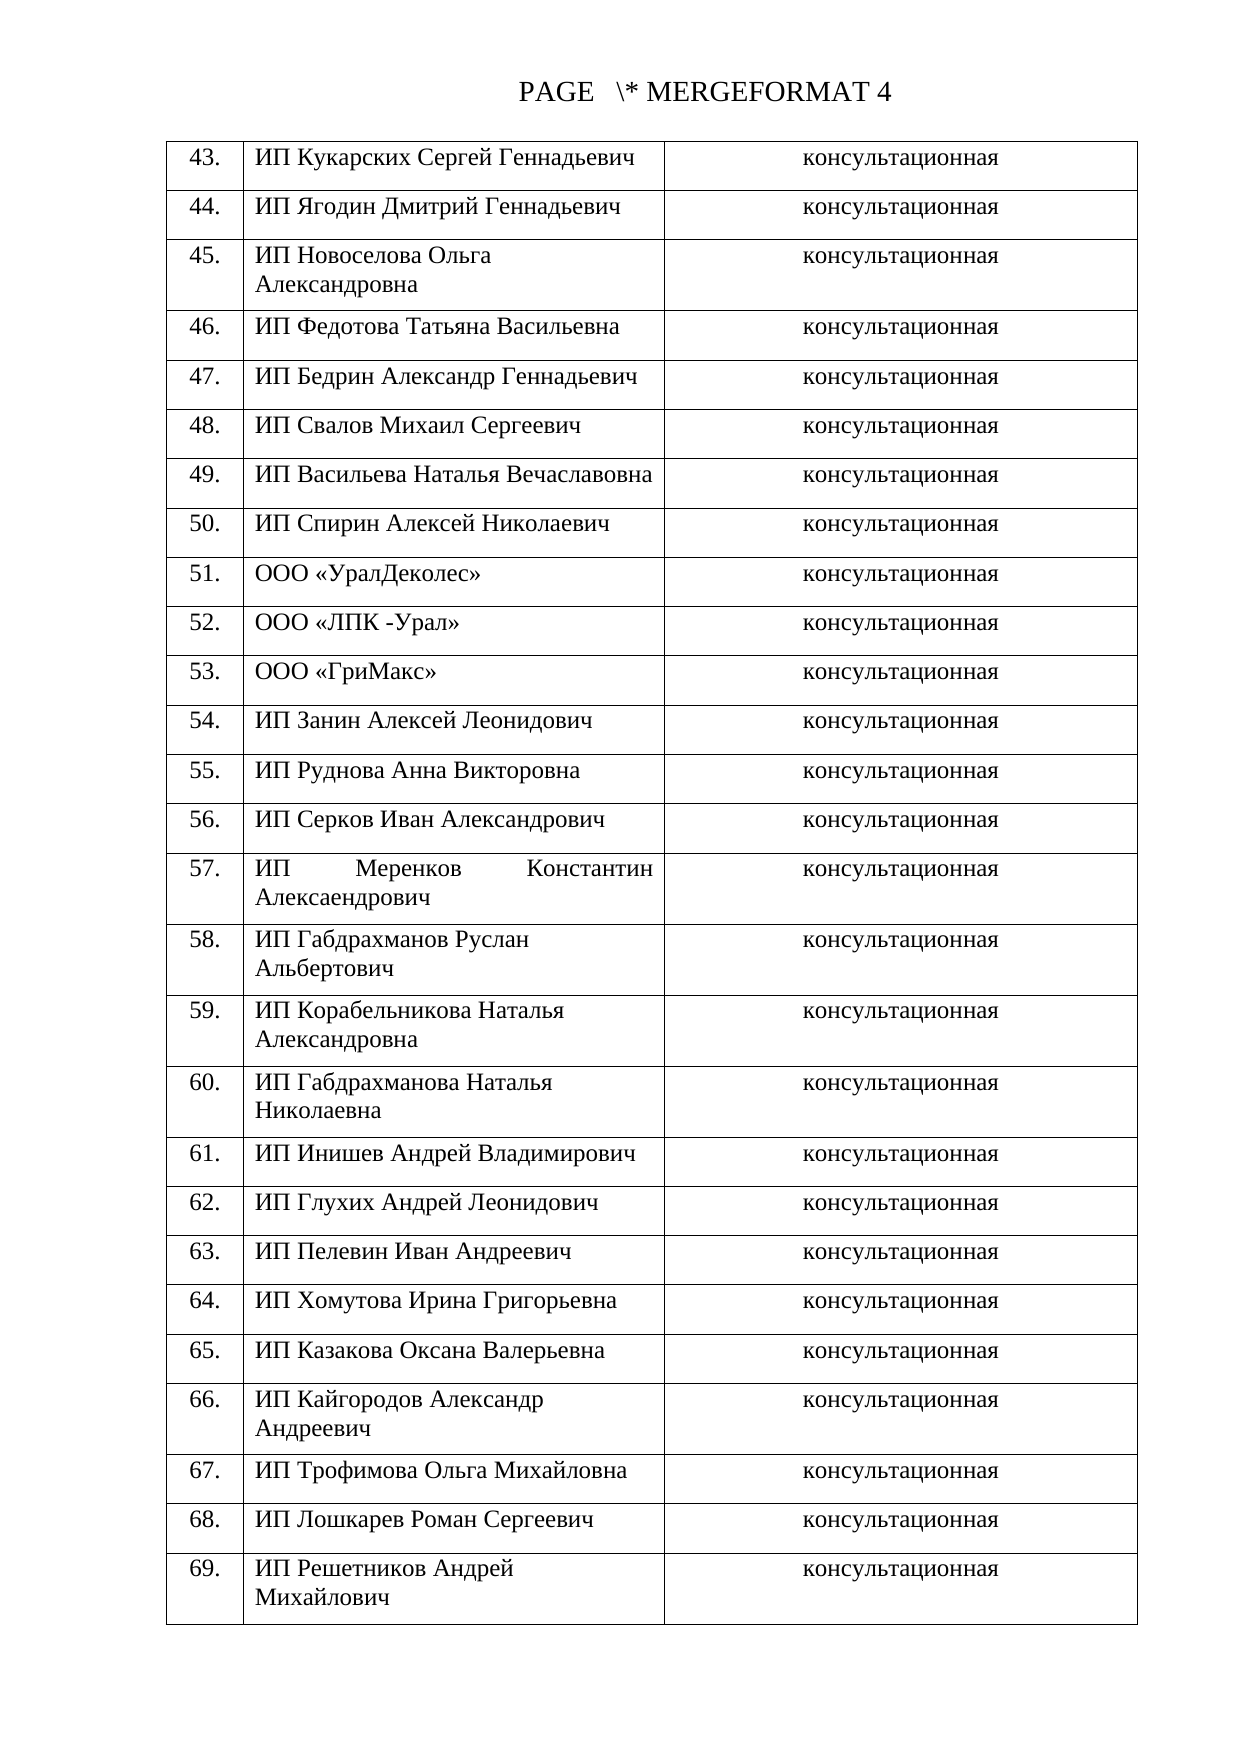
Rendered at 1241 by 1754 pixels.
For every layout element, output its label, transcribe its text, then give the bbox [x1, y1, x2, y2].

table_cell ИП Серков Иван Александрович [244, 804, 664, 852]
table_cell ИП Новоселова Ольга Александровна [244, 240, 664, 310]
table_cell ИП Корабельникова Наталья Александровна [244, 996, 664, 1066]
table_cell 57. [167, 854, 243, 923]
table_cell ИП Федотова Татьяна Васильевна [244, 311, 664, 360]
table_cell консультационная [665, 311, 1137, 360]
table_cell ИП Занин Алексей Леонидович [244, 706, 664, 754]
table_cell консультационная [665, 607, 1137, 655]
table_cell ООО «ГриМакс» [244, 656, 664, 704]
table_cell ИП Кукарских Сергей Геннадьевич [244, 142, 664, 190]
table_cell ИП Васильева Наталья Вечаславовна [244, 459, 664, 507]
table_cell 53. [167, 656, 243, 704]
table_cell консультационная [665, 1236, 1137, 1284]
table_cell ИП Ягодин Дмитрий Геннадьевич [244, 191, 664, 239]
table_cell консультационная [665, 1335, 1137, 1383]
table_cell 59. [167, 996, 243, 1066]
table_cell ИП Хомутова Ирина Григорьевна [244, 1285, 664, 1334]
table_cell 64. [167, 1285, 243, 1334]
table_cell 44. [167, 191, 243, 239]
table_cell 54. [167, 706, 243, 754]
table_cell 48. [167, 410, 243, 458]
table_cell 49. [167, 459, 243, 507]
table_cell консультационная [665, 656, 1137, 704]
table_cell консультационная [665, 1067, 1137, 1137]
table_cell консультационная [665, 996, 1137, 1066]
table_cell консультационная [665, 410, 1137, 458]
table_cell ИП Меренков Константин Алексаендрович [244, 854, 664, 923]
table_cell консультационная [665, 240, 1137, 310]
table_cell ИП Бедрин Александр Геннадьевич [244, 361, 664, 409]
table_cell 69. [167, 1554, 243, 1623]
table_cell консультационная [665, 459, 1137, 507]
table_cell 68. [167, 1504, 243, 1552]
table_cell ИП Казакова Оксана Валерьевна [244, 1335, 664, 1383]
table_cell консультационная [665, 1455, 1137, 1503]
table_cell консультационная [665, 854, 1137, 923]
table_cell консультационная [665, 1384, 1137, 1454]
table_cell консультационная [665, 1138, 1137, 1186]
table_cell консультационная [665, 1504, 1137, 1552]
table_cell 46. [167, 311, 243, 360]
table_cell 51. [167, 558, 243, 606]
table_cell ИП Габдрахманов Руслан Альбертович [244, 925, 664, 994]
table_cell ИП Свалов Михаил Сергеевич [244, 410, 664, 458]
table_cell 62. [167, 1187, 243, 1235]
table_cell консультационная [665, 1554, 1137, 1623]
table_cell ИП Трофимова Ольга Михайловна [244, 1455, 664, 1503]
table_cell консультационная [665, 925, 1137, 994]
table_cell 65. [167, 1335, 243, 1383]
table_cell 50. [167, 509, 243, 557]
table_cell консультационная [665, 509, 1137, 557]
table_cell 60. [167, 1067, 243, 1137]
table_cell консультационная [665, 1187, 1137, 1235]
table_cell консультационная [665, 706, 1137, 754]
table_cell ИП Лошкарев Роман Сергеевич [244, 1504, 664, 1552]
table_cell консультационная [665, 142, 1137, 190]
table_cell ИП Спирин Алексей Николаевич [244, 509, 664, 557]
table_cell ИП Глухих Андрей Леонидович [244, 1187, 664, 1235]
table_cell ИП Инишев Андрей Владимирович [244, 1138, 664, 1186]
table_cell консультационная [665, 804, 1137, 852]
table_cell ИП Кайгородов Александр Андреевич [244, 1384, 664, 1454]
table_cell 67. [167, 1455, 243, 1503]
table_cell 56. [167, 804, 243, 852]
table_cell 63. [167, 1236, 243, 1284]
table_cell 43. [167, 142, 243, 190]
table_cell 55. [167, 755, 243, 803]
table_cell 66. [167, 1384, 243, 1454]
table_cell 47. [167, 361, 243, 409]
table_cell ООО «УралДеколес» [244, 558, 664, 606]
table_cell ООО «ЛПК -Урал» [244, 607, 664, 655]
table_cell ИП Руднова Анна Викторовна [244, 755, 664, 803]
table_cell 52. [167, 607, 243, 655]
table_cell консультационная [665, 558, 1137, 606]
table_cell 61. [167, 1138, 243, 1186]
table_cell консультационная [665, 1285, 1137, 1334]
table_cell 45. [167, 240, 243, 310]
table_cell 58. [167, 925, 243, 994]
table_cell ИП Решетников Андрей Михайлович [244, 1554, 664, 1623]
table_cell ИП Пелевин Иван Андреевич [244, 1236, 664, 1284]
table_cell консультационная [665, 361, 1137, 409]
table_cell ИП Габдрахманова Наталья Николаевна [244, 1067, 664, 1137]
table_cell консультационная [665, 191, 1137, 239]
table_cell консультационная [665, 755, 1137, 803]
